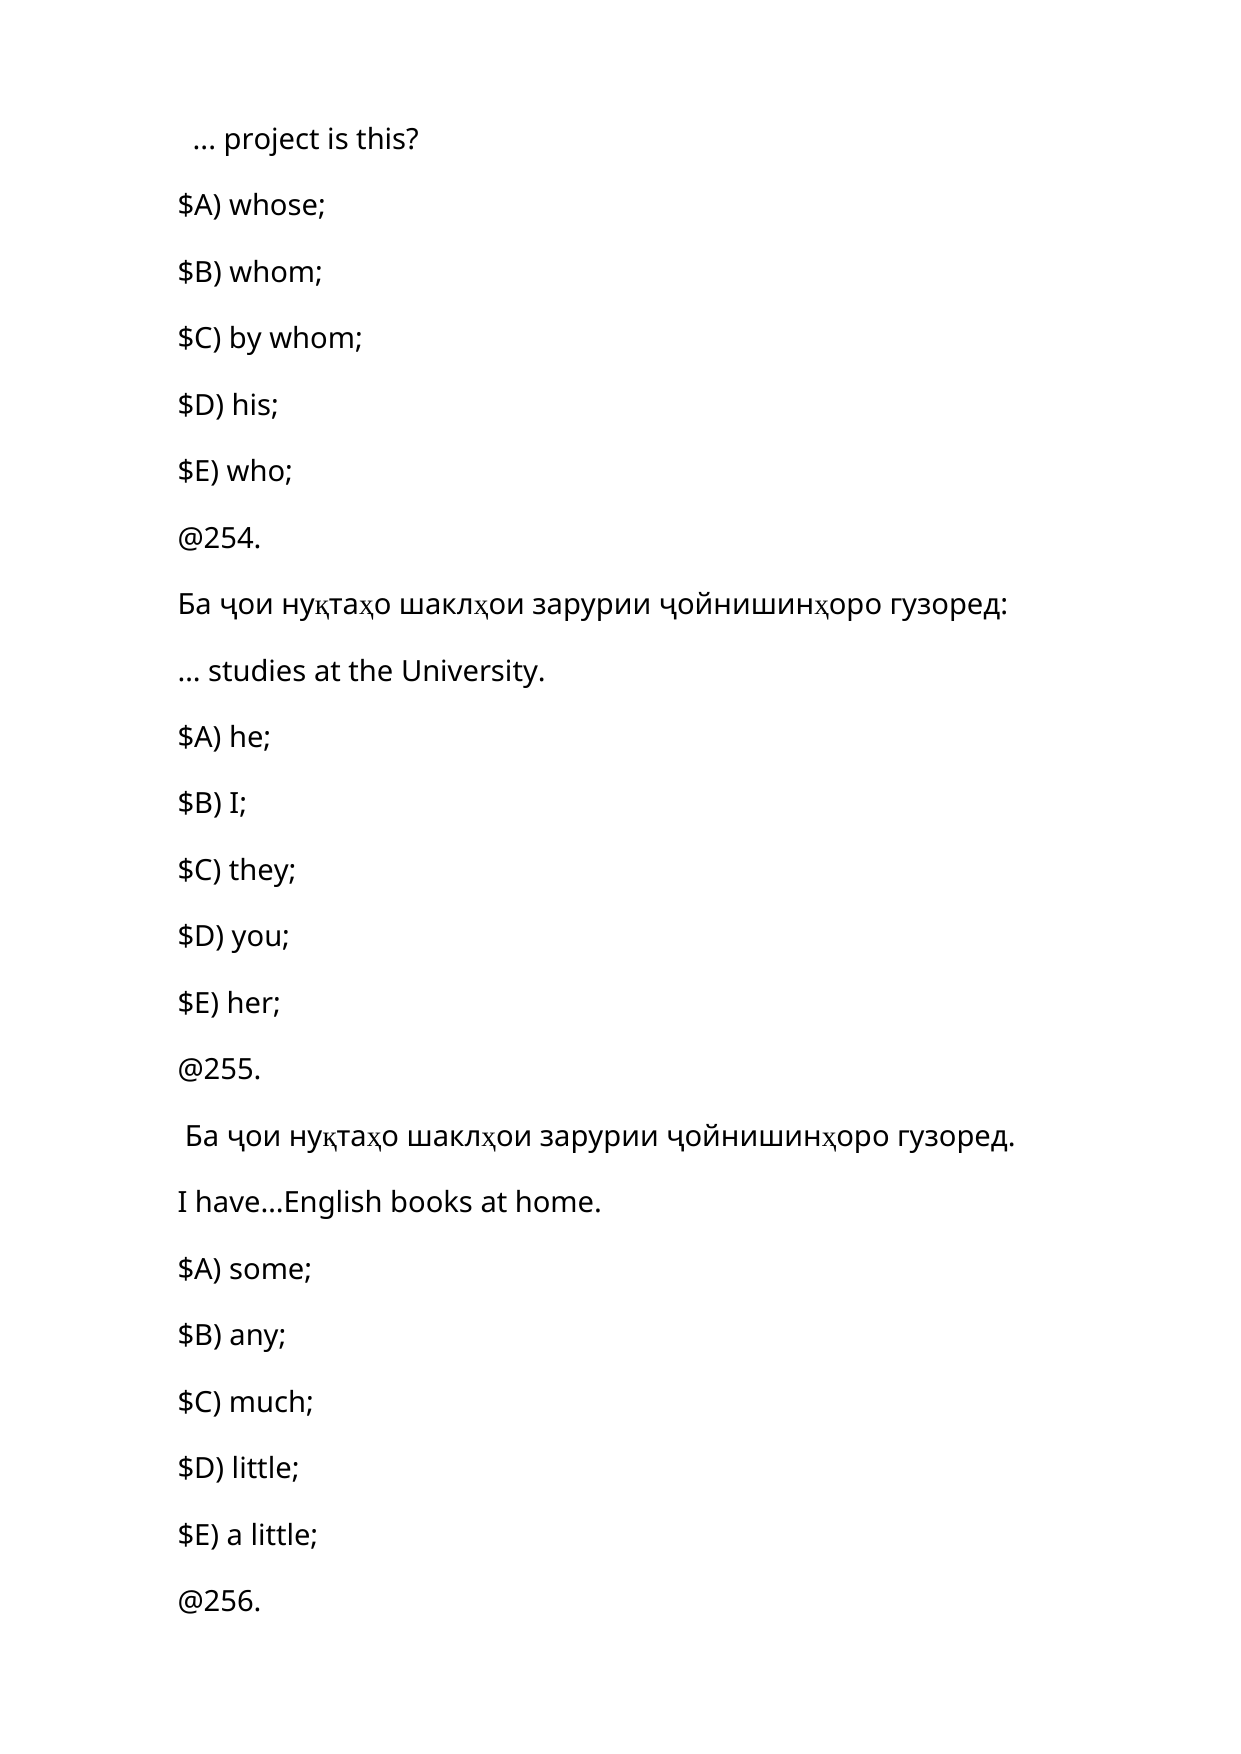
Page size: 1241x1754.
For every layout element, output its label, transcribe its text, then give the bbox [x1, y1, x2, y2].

text $C) by whom; [177, 317, 1152, 357]
text $D) little; [177, 1447, 1152, 1487]
text $B) whom; [177, 251, 1152, 291]
text $A) he; [177, 716, 1152, 756]
text $C) much; [177, 1381, 1152, 1421]
text $A) whose; [177, 184, 1152, 224]
text $C) they; [177, 849, 1152, 889]
text $D) his; [177, 384, 1152, 424]
text $D) you; [177, 916, 1152, 955]
text $B) I; [177, 783, 1152, 822]
text $E) who; [177, 450, 1152, 490]
text $B) any; [177, 1314, 1152, 1354]
text @255. [177, 1048, 1152, 1088]
text Ба ҷои нуқтаҳо шаклҳои зарурии ҷойнишинҳоро гузоред. [177, 1115, 1152, 1155]
text ... project is this? [177, 118, 1152, 158]
text $E) her; [177, 982, 1152, 1022]
text … studies at the University. [177, 650, 1152, 689]
text Ба ҷои нуқтаҳо шаклҳои зарурии ҷойнишинҳоро гузоред: [177, 583, 1152, 623]
text @256. [177, 1580, 1152, 1620]
text $E) a little; [177, 1514, 1152, 1553]
text I have…English books at home. [177, 1181, 1152, 1221]
text @254. [177, 517, 1152, 557]
text $A) some; [177, 1248, 1152, 1288]
